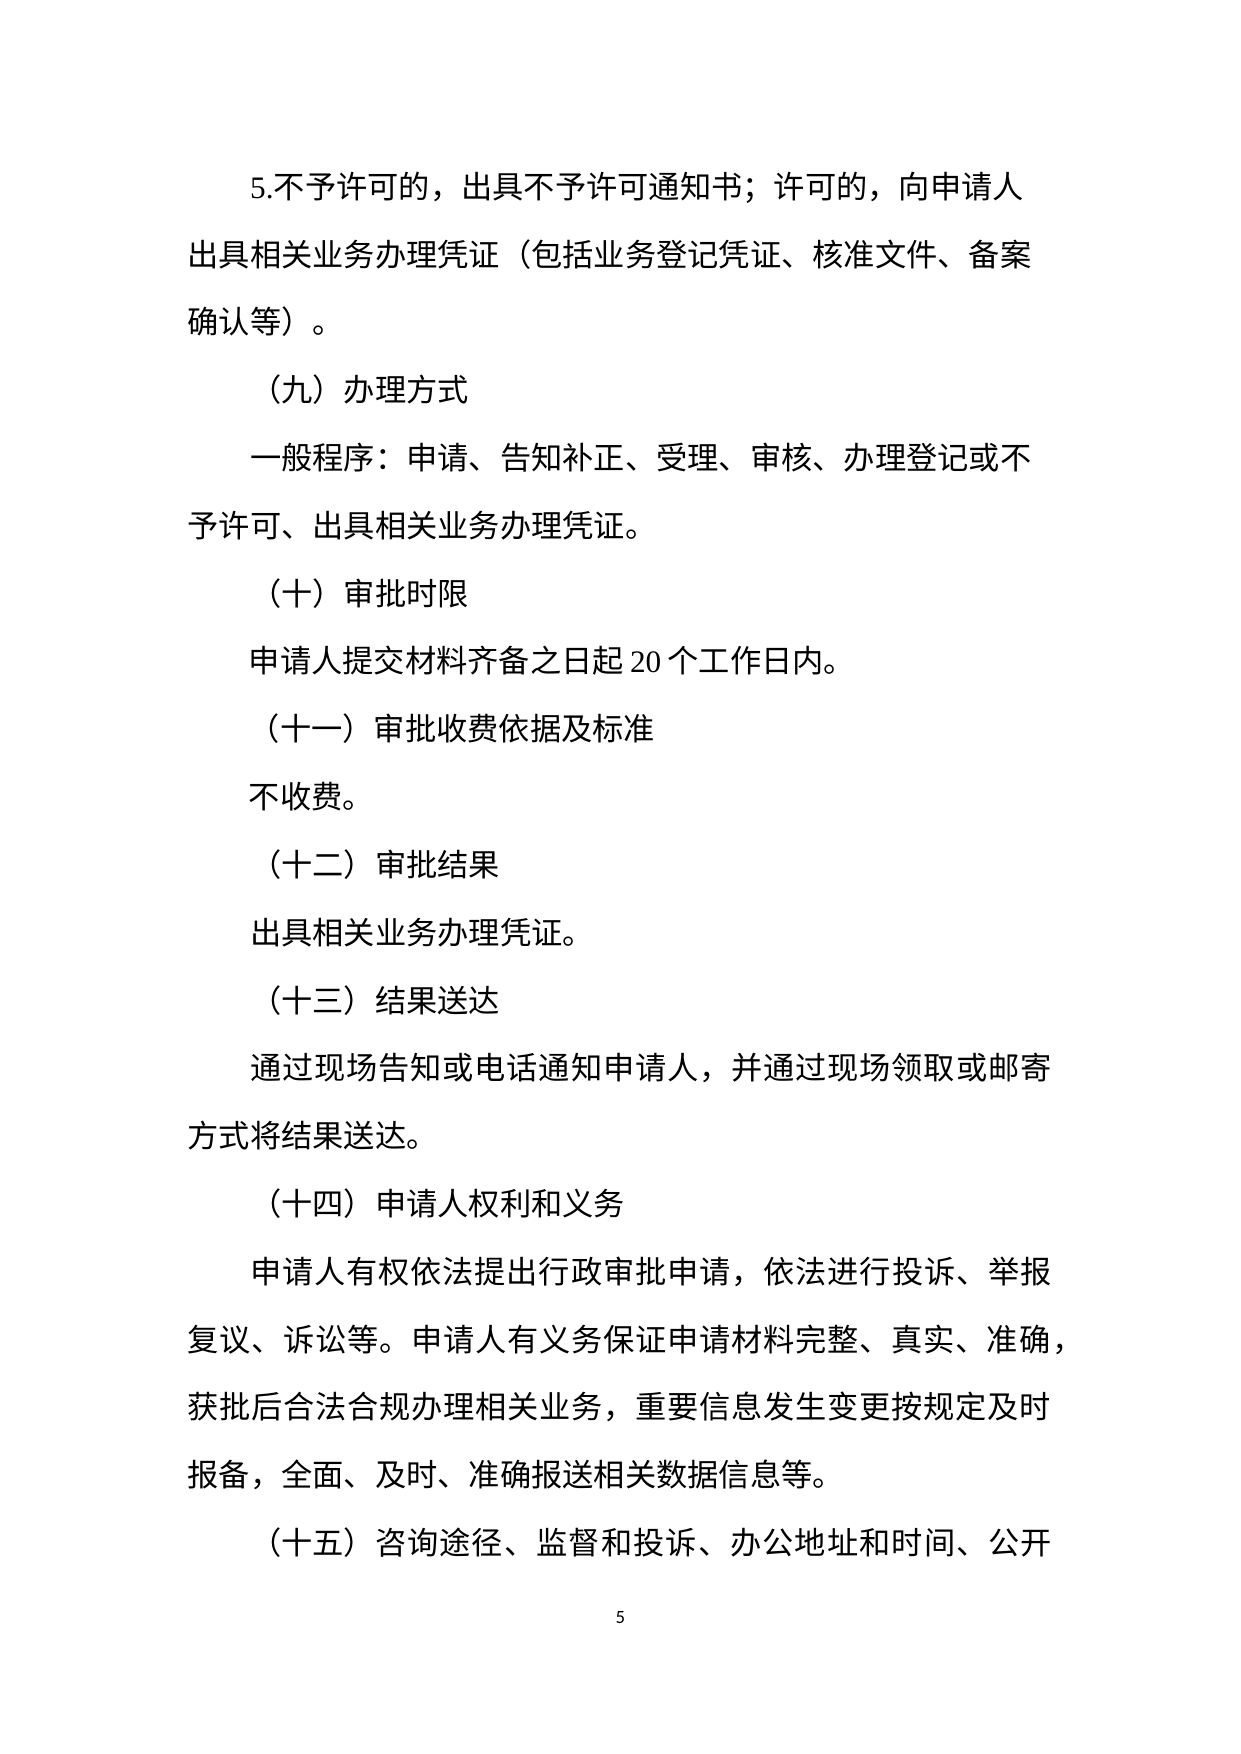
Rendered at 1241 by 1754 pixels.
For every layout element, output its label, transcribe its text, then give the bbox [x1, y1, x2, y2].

text 申请人有权依法提出行政审批申请，依法进行投诉、举报、复议、诉讼等。申请人有义务保证申请材料完整、真实、准确，获批后合法合规办理相关业务，重要信息发生变更按规定及时报备，全面、及时、准确报送相关数据信息等。 [187, 1247, 1053, 1496]
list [187, 1518, 1053, 1563]
text 通过现场告知或电话通知申请人，并通过现场领取或邮寄方式将结果送达。 [187, 1043, 1053, 1157]
text 出具相关业务办理凭证。 [187, 908, 1053, 953]
text （九）办理方式 [187, 365, 1053, 411]
text 不收费。 [187, 772, 1053, 817]
text （十二）审批结果 [187, 840, 1053, 885]
text 5.不予许可的，出具不予许可通知书；许可的，向申请人出具相关业务办理凭证（包括业务登记凭证、核准文件、备案确认等）。 [187, 162, 1053, 343]
text （十四）申请人权利和义务 [187, 1179, 1053, 1224]
text 一般程序：申请、告知补正、受理、审核、办理登记或不予许可、出具相关业务办理凭证。 [187, 433, 1053, 546]
text （十）审批时限 [187, 569, 1053, 614]
text （十一）审批收费依据及标准 [187, 704, 1053, 750]
text （十三）结果送达 [187, 976, 1053, 1021]
text 申请人提交材料齐备之日起20个工作日内。 [187, 637, 1053, 682]
